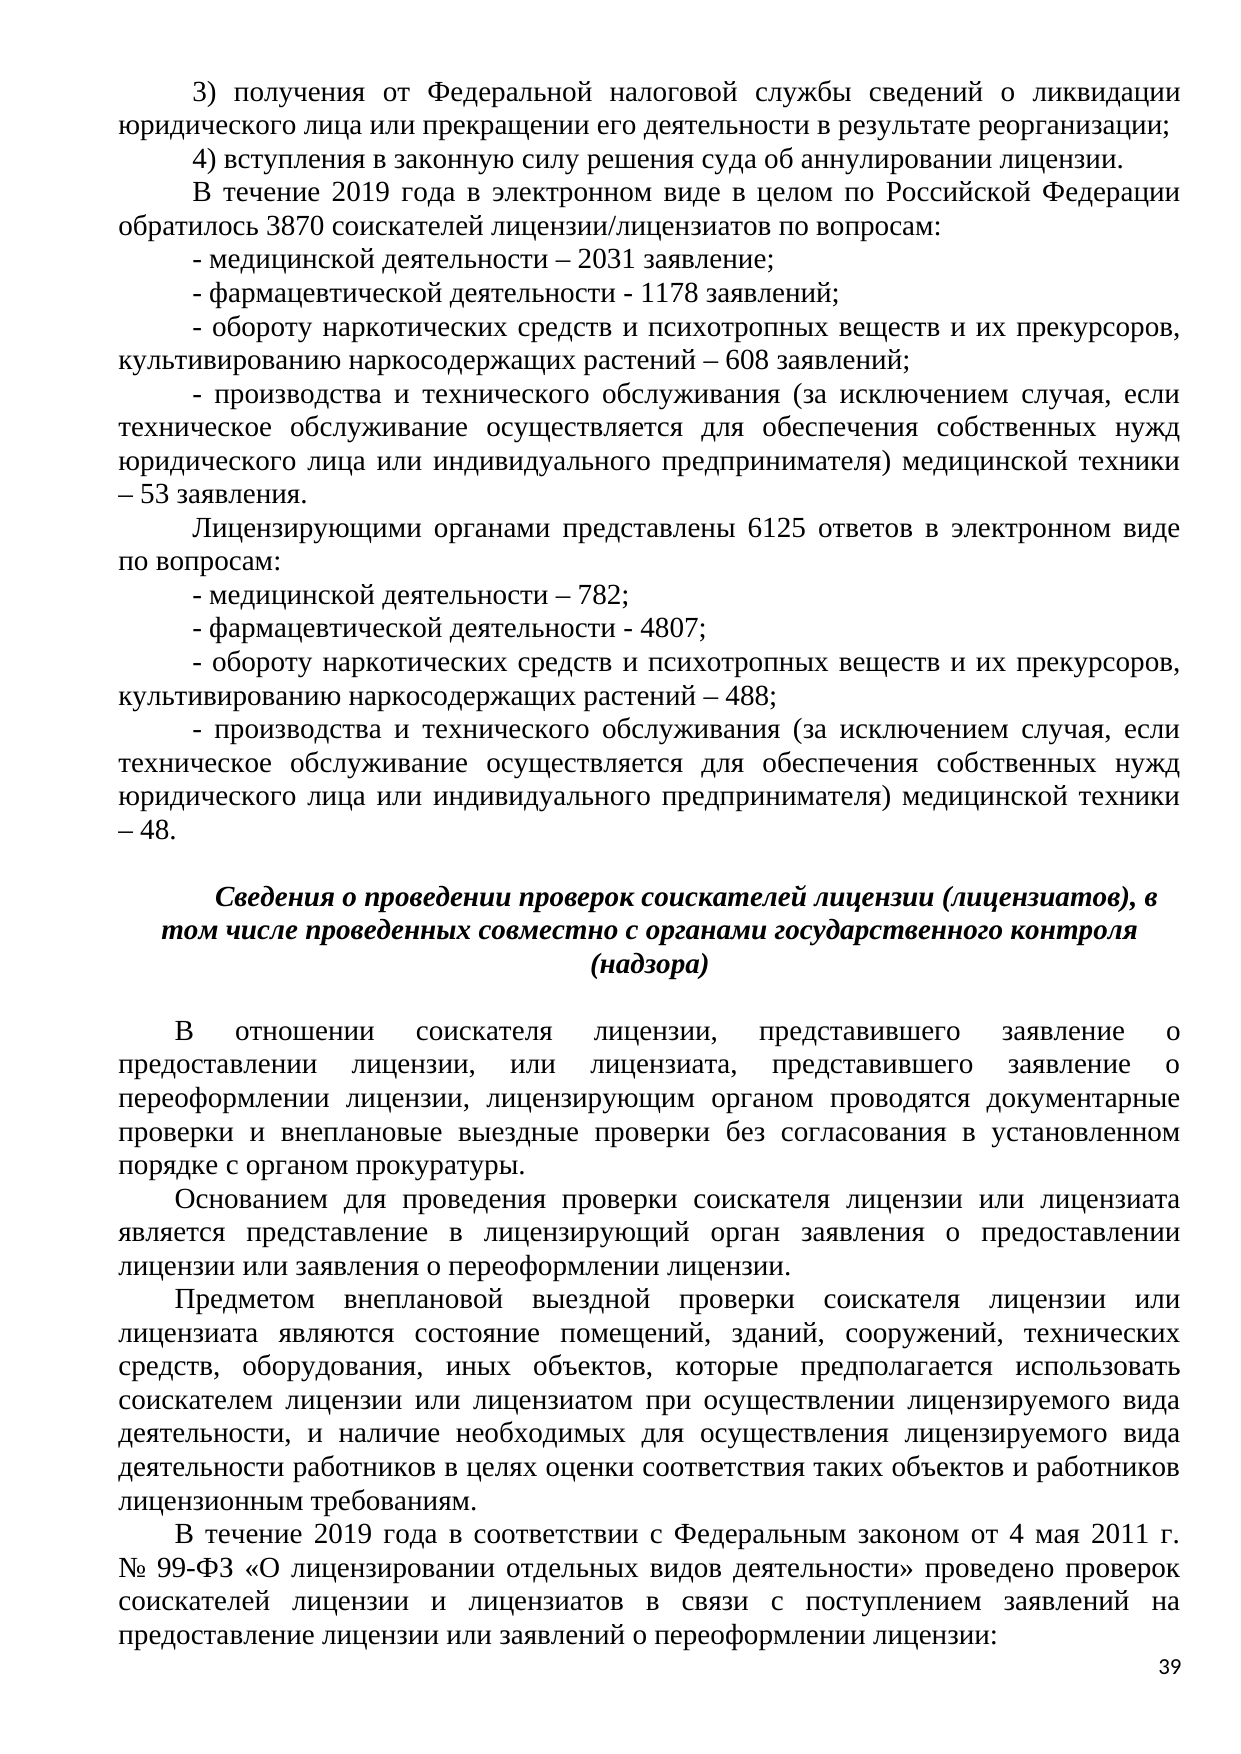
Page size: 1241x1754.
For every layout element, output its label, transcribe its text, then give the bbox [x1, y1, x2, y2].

text Сведения о проведении проверок соискателей лицензии (лицензиатов), в том числе проведенных совместно с органами государственного контроля (надзора) [118, 879, 1181, 979]
text - фармацевтической деятельности - 1178 заявлений; [118, 275, 1181, 309]
text В течение 2019 года в электронном виде в целом по Российской Федерации обратилось 3870 соискателей лицензии/лицензиатов по вопросам: [118, 174, 1181, 242]
text - медицинской деятельности – 2031 заявление; [118, 242, 1181, 275]
text В отношении соискателя лицензии, представившего заявление о предоставлении лицензии, или лицензиата, представившего заявление о переоформлении лицензии, лицензирующим органом проводятся документарные проверки и внеплановые выездные проверки без согласования в установленном порядке с органом прокуратуры. [118, 1013, 1181, 1181]
text - обороту наркотических средств и психотропных веществ и их прекурсоров, культивированию наркосодержащих растений – 488; [118, 644, 1181, 711]
text 3) получения от Федеральной налоговой службы сведений о ликвидации юридического лица или прекращении его деятельности в результате реорганизации; [118, 74, 1181, 141]
text 4) вступления в законную силу решения суда об аннулировании лицензии. [118, 141, 1181, 174]
text - производства и технического обслуживания (за исключением случая, если техническое обслуживание осуществляется для обеспечения собственных нужд юридического лица или индивидуального предпринимателя) медицинской техники – 48. [118, 711, 1181, 845]
text - обороту наркотических средств и психотропных веществ и их прекурсоров, культивированию наркосодержащих растений – 608 заявлений; [118, 309, 1181, 376]
text В течение 2019 года в соответствии с Федеральным законом от 4 мая 2011 г. № 99-ФЗ «О лицензировании отдельных видов деятельности» проведено проверок соискателей лицензии и лицензиатов в связи с поступлением заявлений на предоставление лицензии или заявлений о переоформлении лицензии: [118, 1516, 1181, 1650]
text Основанием для проведения проверки соискателя лицензии или лицензиата является представление в лицензирующий орган заявления о предоставлении лицензии или заявления о переоформлении лицензии. [118, 1181, 1181, 1281]
text Предметом внеплановой выездной проверки соискателя лицензии или лицензиата являются состояние помещений, зданий, сооружений, технических средств, оборудования, иных объектов, которые предполагается использовать соискателем лицензии или лицензиатом при осуществлении лицензируемого вида деятельности, и наличие необходимых для осуществления лицензируемого вида деятельности работников в целях оценки соответствия таких объектов и работников лицензионным требованиям. [118, 1281, 1181, 1516]
text Лицензирующими органами представлены 6125 ответов в электронном виде по вопросам: [118, 510, 1181, 577]
text - медицинской деятельности – 782; [118, 577, 1181, 611]
text - фармацевтической деятельности - 4807; [118, 611, 1181, 644]
text - производства и технического обслуживания (за исключением случая, если техническое обслуживание осуществляется для обеспечения собственных нужд юридического лица или индивидуального предпринимателя) медицинской техники – 53 заявления. [118, 376, 1181, 510]
